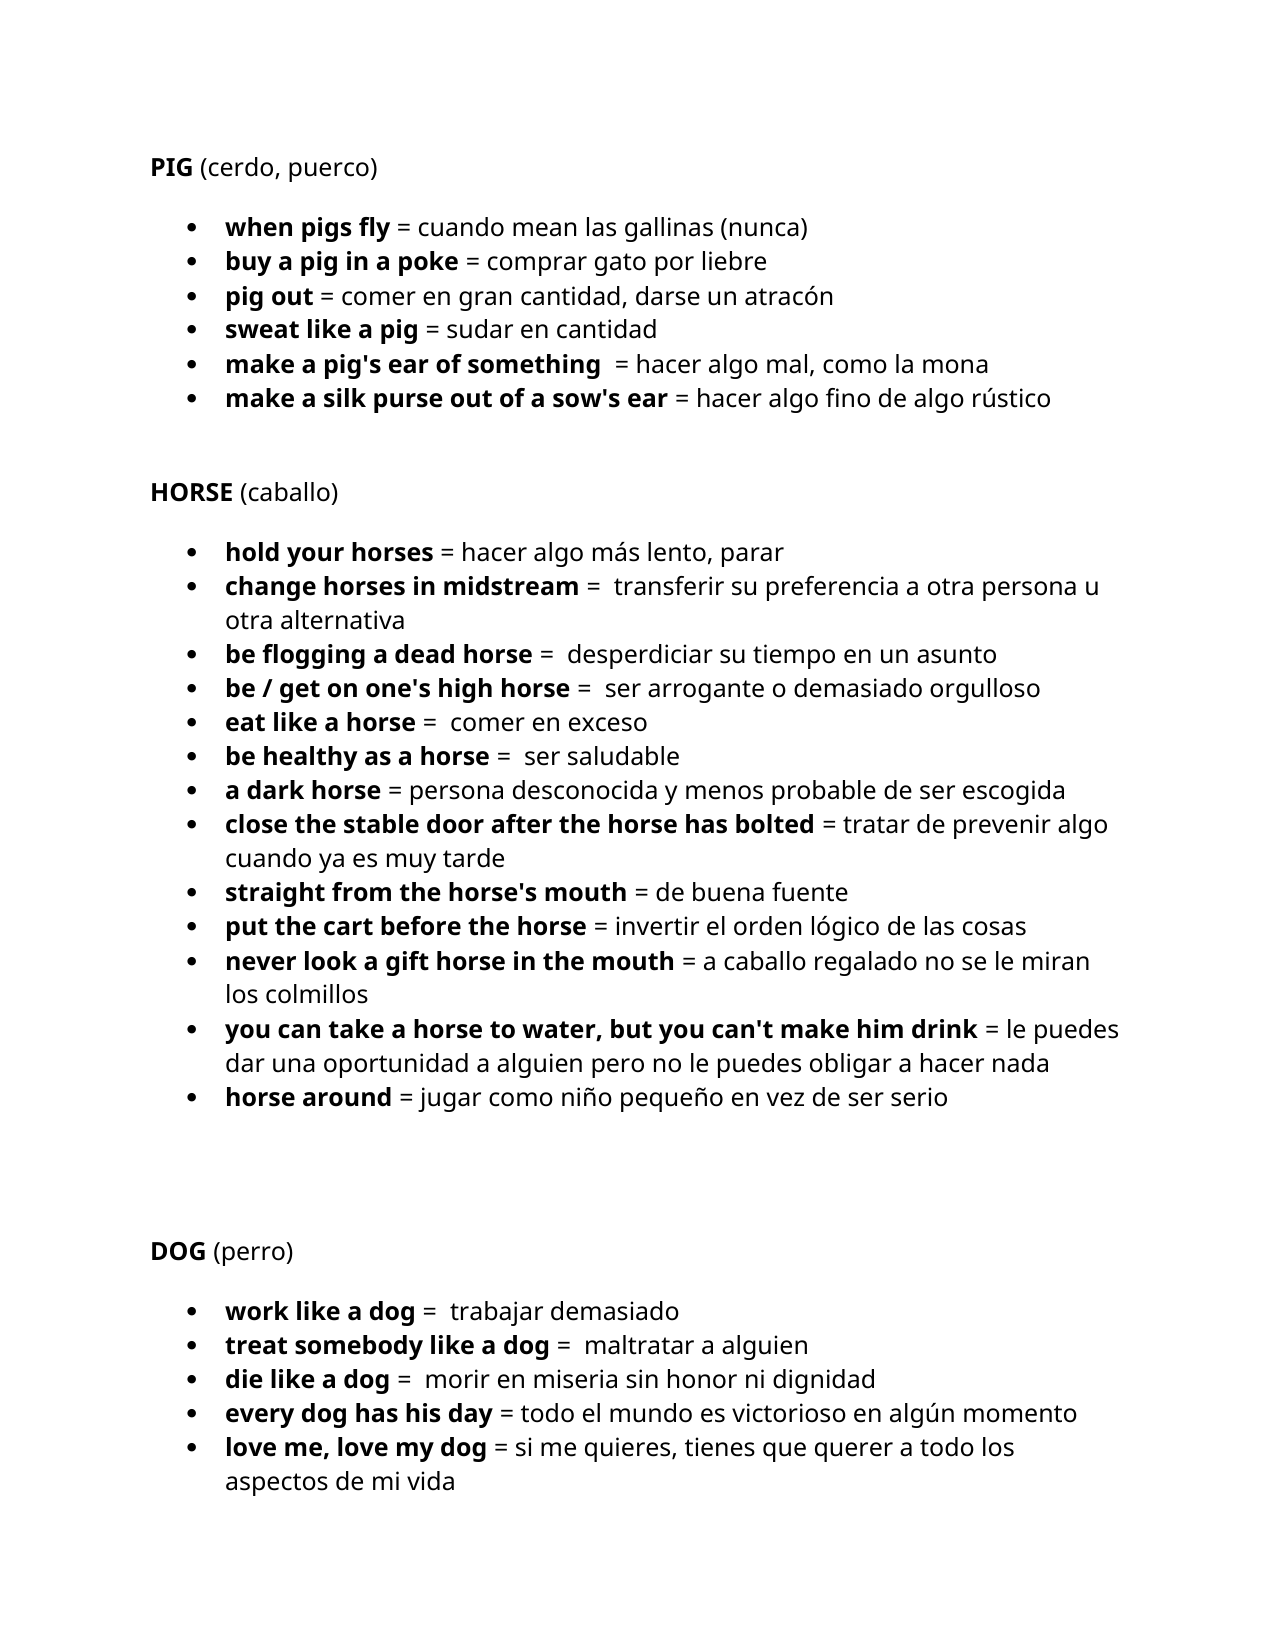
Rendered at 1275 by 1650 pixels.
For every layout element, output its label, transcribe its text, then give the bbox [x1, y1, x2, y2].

list close the stable door after the horse has bolted = tratar de prevenir algo cuando ya es muy tarde [187, 807, 1125, 875]
list be healthy as a horse = ser saludable [187, 739, 1125, 773]
list pig out = comer en gran cantidad, darse un atracón [187, 278, 1125, 312]
list buy a pig in a poke = comprar gato por liebre [187, 244, 1125, 278]
list work like a dog = trabajar demasiado [187, 1293, 1125, 1327]
list when pigs fly = cuando mean las gallinas (nunca) [187, 210, 1125, 244]
text DOG (perro) [150, 1233, 1125, 1267]
list horse around = jugar como niño pequeño en vez de ser serio [187, 1079, 1125, 1113]
list be flogging a dead horse = desperdiciar su tiempo en un asunto [187, 637, 1125, 671]
list treat somebody like a dog = maltratar a alguien [187, 1327, 1125, 1362]
list put the cart before the horse = invertir el orden lógico de las cosas [187, 909, 1125, 943]
list be / get on one's high horse = ser arrogante o demasiado orgulloso [187, 671, 1125, 705]
list change horses in midstream = transferir su preferencia a otra persona u otra alternativa [187, 568, 1125, 637]
list love me, love my dog = si me quieres, tienes que querer a todo los aspectos de mi vida [187, 1430, 1125, 1498]
list die like a dog = morir en miseria sin honor ni dignidad [187, 1362, 1125, 1396]
list hold your horses = hacer algo más lento, parar [187, 534, 1125, 568]
list make a silk purse out of a sow's ear = hacer algo fino de algo rústico [187, 380, 1125, 414]
list a dark horse = persona desconocida y menos probable de ser escogida [187, 773, 1125, 807]
list you can take a horse to water, but you can't make him drink = le puedes dar una oportunidad a alguien pero no le puedes obligar a hacer nada [187, 1011, 1125, 1079]
text PIG (cerdo, puerco) [150, 150, 1125, 184]
list eat like a horse = comer en exceso [187, 705, 1125, 739]
list make a pig's ear of something = hacer algo mal, como la mona [187, 346, 1125, 380]
list sweat like a pig = sudar en cantidad [187, 312, 1125, 346]
list never look a gift horse in the mouth = a caballo regalado no se le miran los colmillos [187, 943, 1125, 1011]
list straight from the horse's mouth = de buena fuente [187, 875, 1125, 909]
list every dog has his day = todo el mundo es victorioso en algún momento [187, 1396, 1125, 1430]
text HORSE (caballo) [150, 474, 1125, 508]
